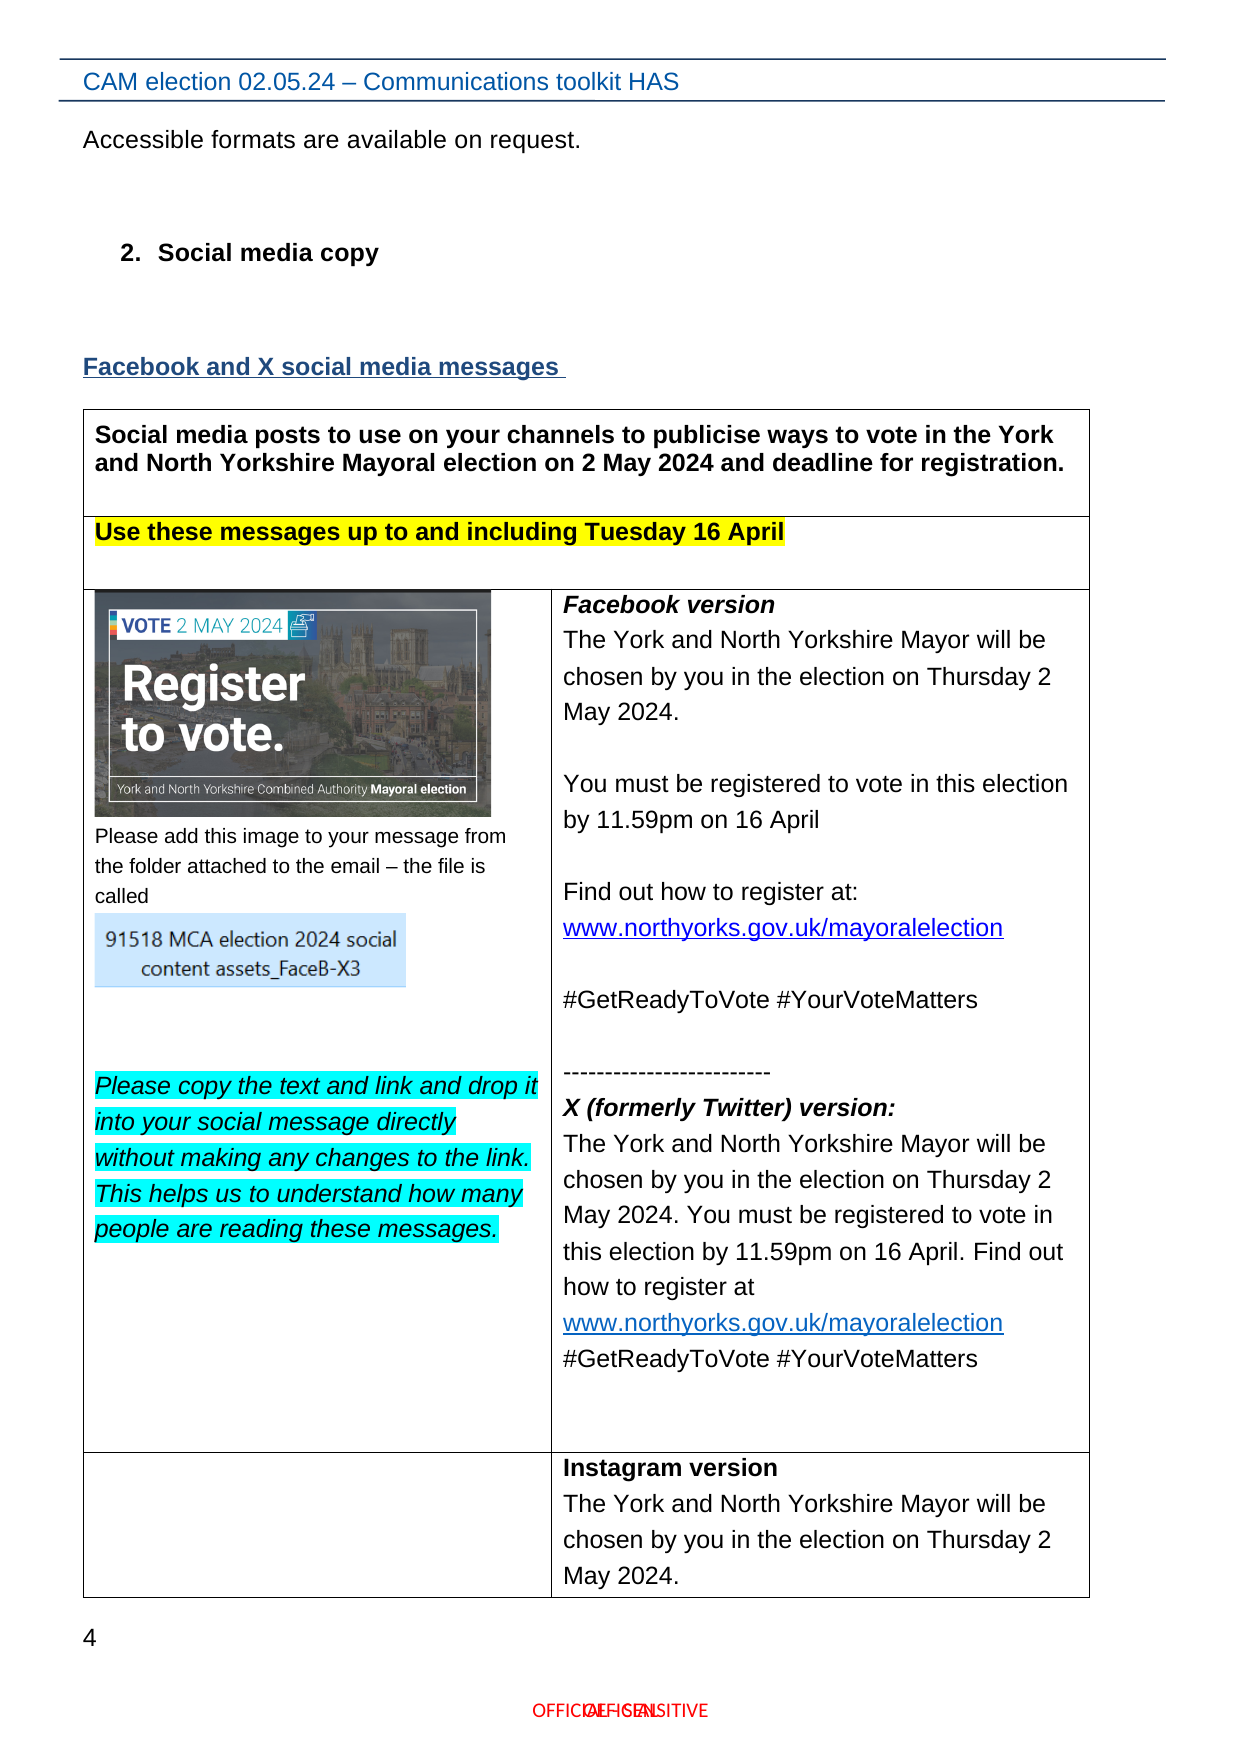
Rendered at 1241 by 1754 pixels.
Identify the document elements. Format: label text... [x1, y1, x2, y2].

picture [94, 589, 492, 817]
table_cell Use these messages up to and including Tuesday 16 April [84, 517, 1089, 588]
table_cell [84, 1453, 551, 1597]
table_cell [552, 1453, 1089, 1597]
table_header Social media posts to use on your channels to publicise ways to vote in the York and North Yorkshire Mayoral election on 2 May 2024 and deadline for registration. [84, 410, 1089, 516]
text Accessible formats are available on request. [83, 125, 1090, 154]
table_cell Please add this image to your message from the folder attached to the email – the file is called Please copy the text and link and drop it into your social message directly without making any changes to the link. This helps us to understand how many people are reading these messages. [84, 590, 551, 1452]
table_cell Facebook version The York and North Yorkshire Mayor will be chosen by you in the election on Thursday 2 May 2024. You must be registered to vote in this election by 11.59pm on 16 April Find out how to register at: www.northyorks.gov.uk/mayoralelection #GetReadyToVote #YourVoteMatters ------------------------- X (formerly Twitter) version: The York and North Yorkshire Mayor will be chosen by you in the election on Thursday 2 May 2024. You must be registered to vote in this election by 11.59pm on 16 April. Find out how to register at www.northyorks.gov.uk/mayoralelection #GetReadyToVote #YourVoteMatters [552, 590, 1089, 1452]
picture [94, 913, 406, 992]
text Facebook and X social media messages [83, 352, 1090, 381]
list Social media copy [120, 238, 1090, 267]
